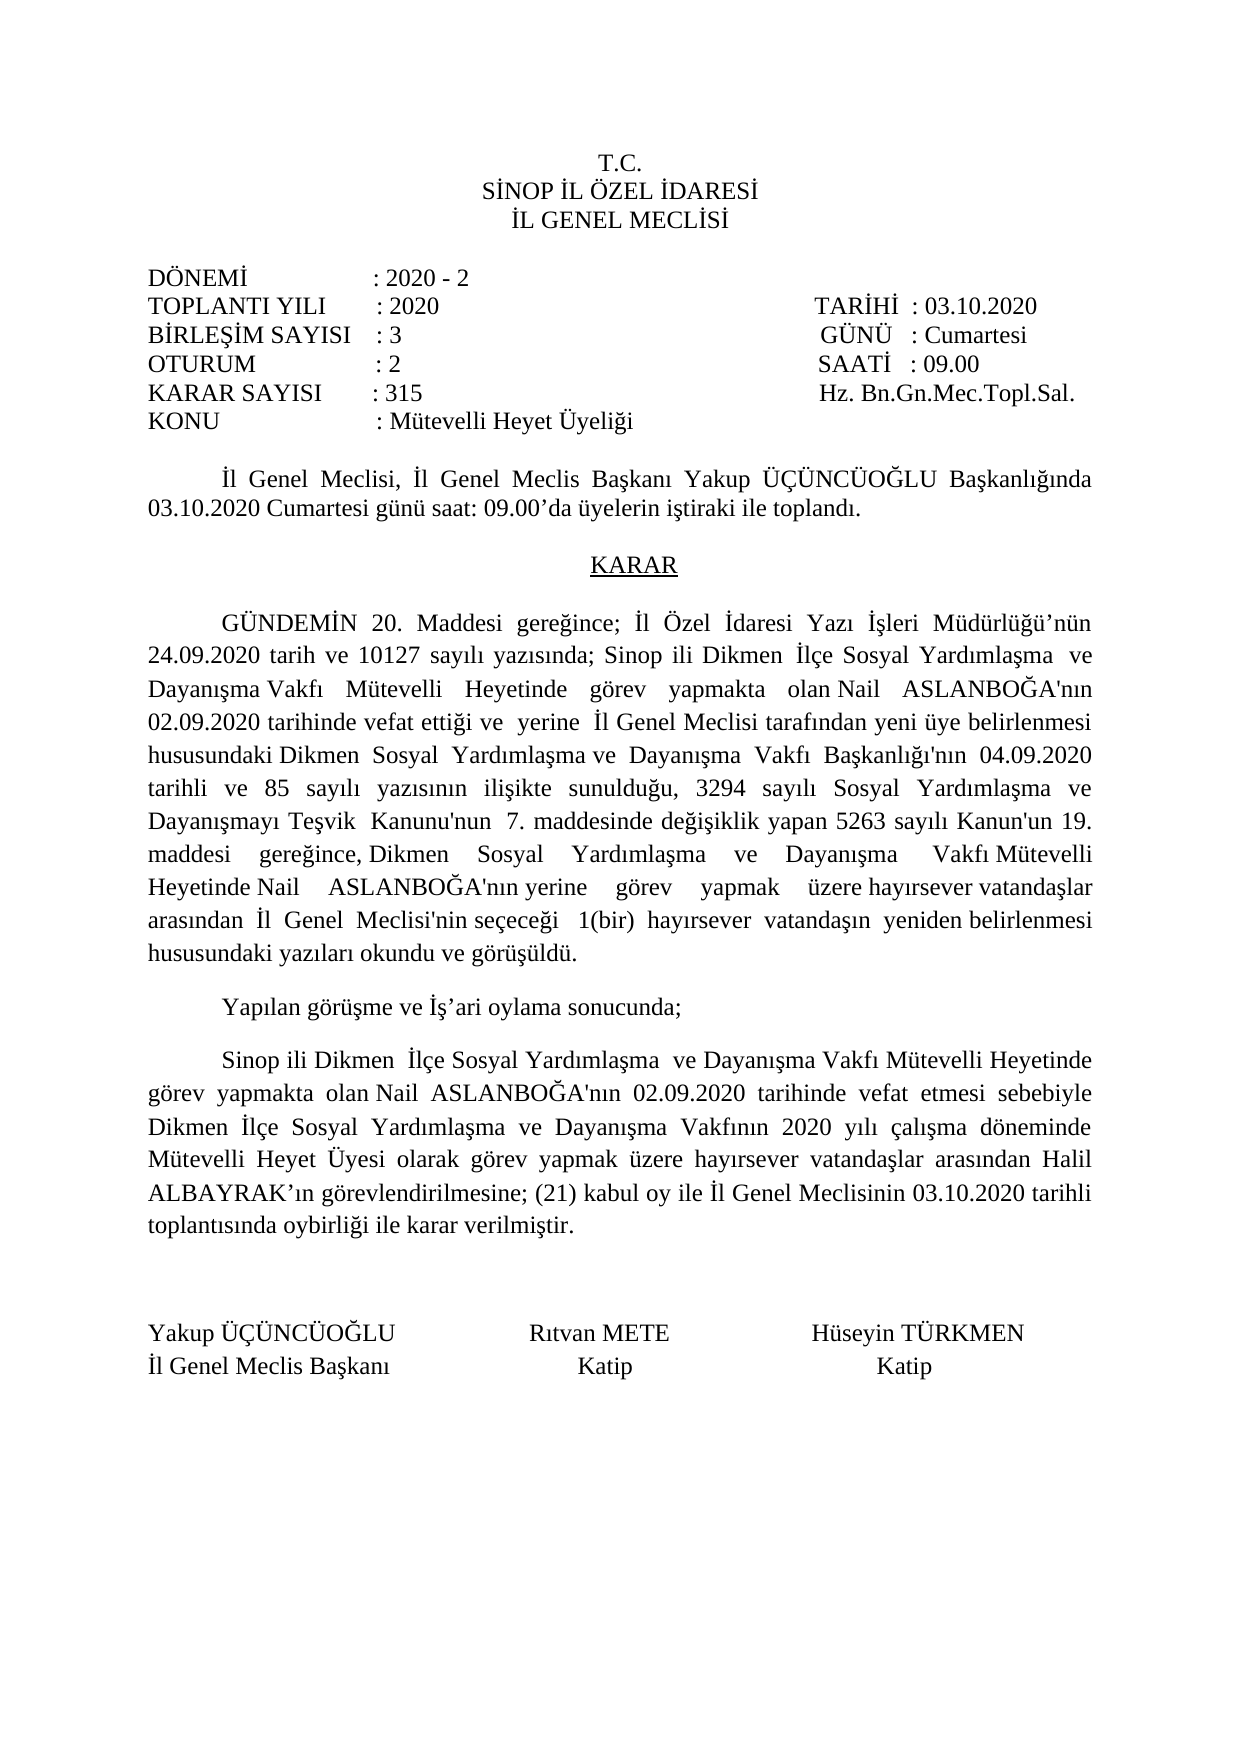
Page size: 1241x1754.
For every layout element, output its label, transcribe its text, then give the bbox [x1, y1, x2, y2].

text GÜNDEMİN 20. Maddesi gereğince; İl Özel İdaresi Yazı İşleri Müdürlüğü’nün 24.09.2020 tarih ve 10127 sayılı yazısında; Sinop ili Dikmen İlçe Sosyal Yardımlaşma ve Dayanışma Vakfı Mütevelli Heyetinde görev yapmakta olan Nail ASLANBOĞA'nın 02.09.2020 tarihinde vefat ettiği ve yerine İl Genel Meclisi tarafından yeni üye belirlenmesi hususundaki Dikmen Sosyal Yardımlaşma ve Dayanışma Vakfı Başkanlığı'nın 04.09.2020 tarihli ve 85 sayılı yazısının ilişikte sunulduğu, 3294 sayılı Sosyal Yardımlaşma ve Dayanışmayı Teşvik Kanunu'nun 7. maddesinde değişiklik yapan 5263 sayılı Kanun'un 19. maddesi gereğince, Dikmen Sosyal Yardımlaşma ve Dayanışma Vakfı Mütevelli Heyetinde Nail ASLANBOĞA'nın yerine görev yapmak üzere hayırsever vatandaşlar arasından İl Genel Meclisi'nin seçeceği 1(bir) hayırsever vatandaşın yeniden belirlenmesi hususundaki yazıları okundu ve görüşüldü. [148, 608, 1093, 967]
text BİRLEŞİM SAYISI : 3 GÜNÜ : Cumartesi [148, 320, 1093, 349]
text T.C. [148, 148, 1093, 176]
text KARAR [516, 550, 1093, 579]
text Yakup ÜÇÜNCÜOĞLU Rıtvan METE Hüseyin TÜRKMEN İl Genel Meclis Başkanı Katip Katip [148, 1318, 1093, 1380]
text SİNOP İL ÖZEL İDARESİ [148, 176, 1093, 205]
text İl Genel Meclisi, İl Genel Meclis Başkanı Yakup ÜÇÜNCÜOĞLU Başkanlığında 03.10.2020 Cumartesi günü saat: 09.00’da üyelerin iştiraki ile toplandı. [148, 464, 1093, 521]
text Sinop ili Dikmen İlçe Sosyal Yardımlaşma ve Dayanışma Vakfı Mütevelli Heyetinde görev yapmakta olan Nail ASLANBOĞA'nın 02.09.2020 tarihinde vefat etmesi sebebiyle Dikmen İlçe Sosyal Yardımlaşma ve Dayanışma Vakfının 2020 yılı çalışma döneminde Mütevelli Heyet Üyesi olarak görev yapmak üzere hayırsever vatandaşlar arasından Halil ALBAYRAK’ın görevlendirilmesine; (21) kabul oy ile İl Genel Meclisinin 03.10.2020 tarihli toplantısında oybirliği ile karar verilmiştir. [148, 1046, 1093, 1239]
text TOPLANTI YILI : 2020 TARİHİ : 03.10.2020 [148, 291, 1093, 320]
text KONU : Mütevelli Heyet Üyeliği [148, 406, 1093, 435]
text İL GENEL MECLİSİ [148, 205, 1093, 234]
text KARAR SAYISI : 315 Hz. Bn.Gn.Mec.Topl.Sal. [148, 378, 1093, 406]
text DÖNEMİ : 2020 - 2 [148, 263, 1093, 291]
text Yapılan görüşme ve İş’ari oylama sonucunda; [148, 992, 1093, 1020]
text OTURUM : 2 SAATİ : 09.00 [148, 349, 1093, 378]
